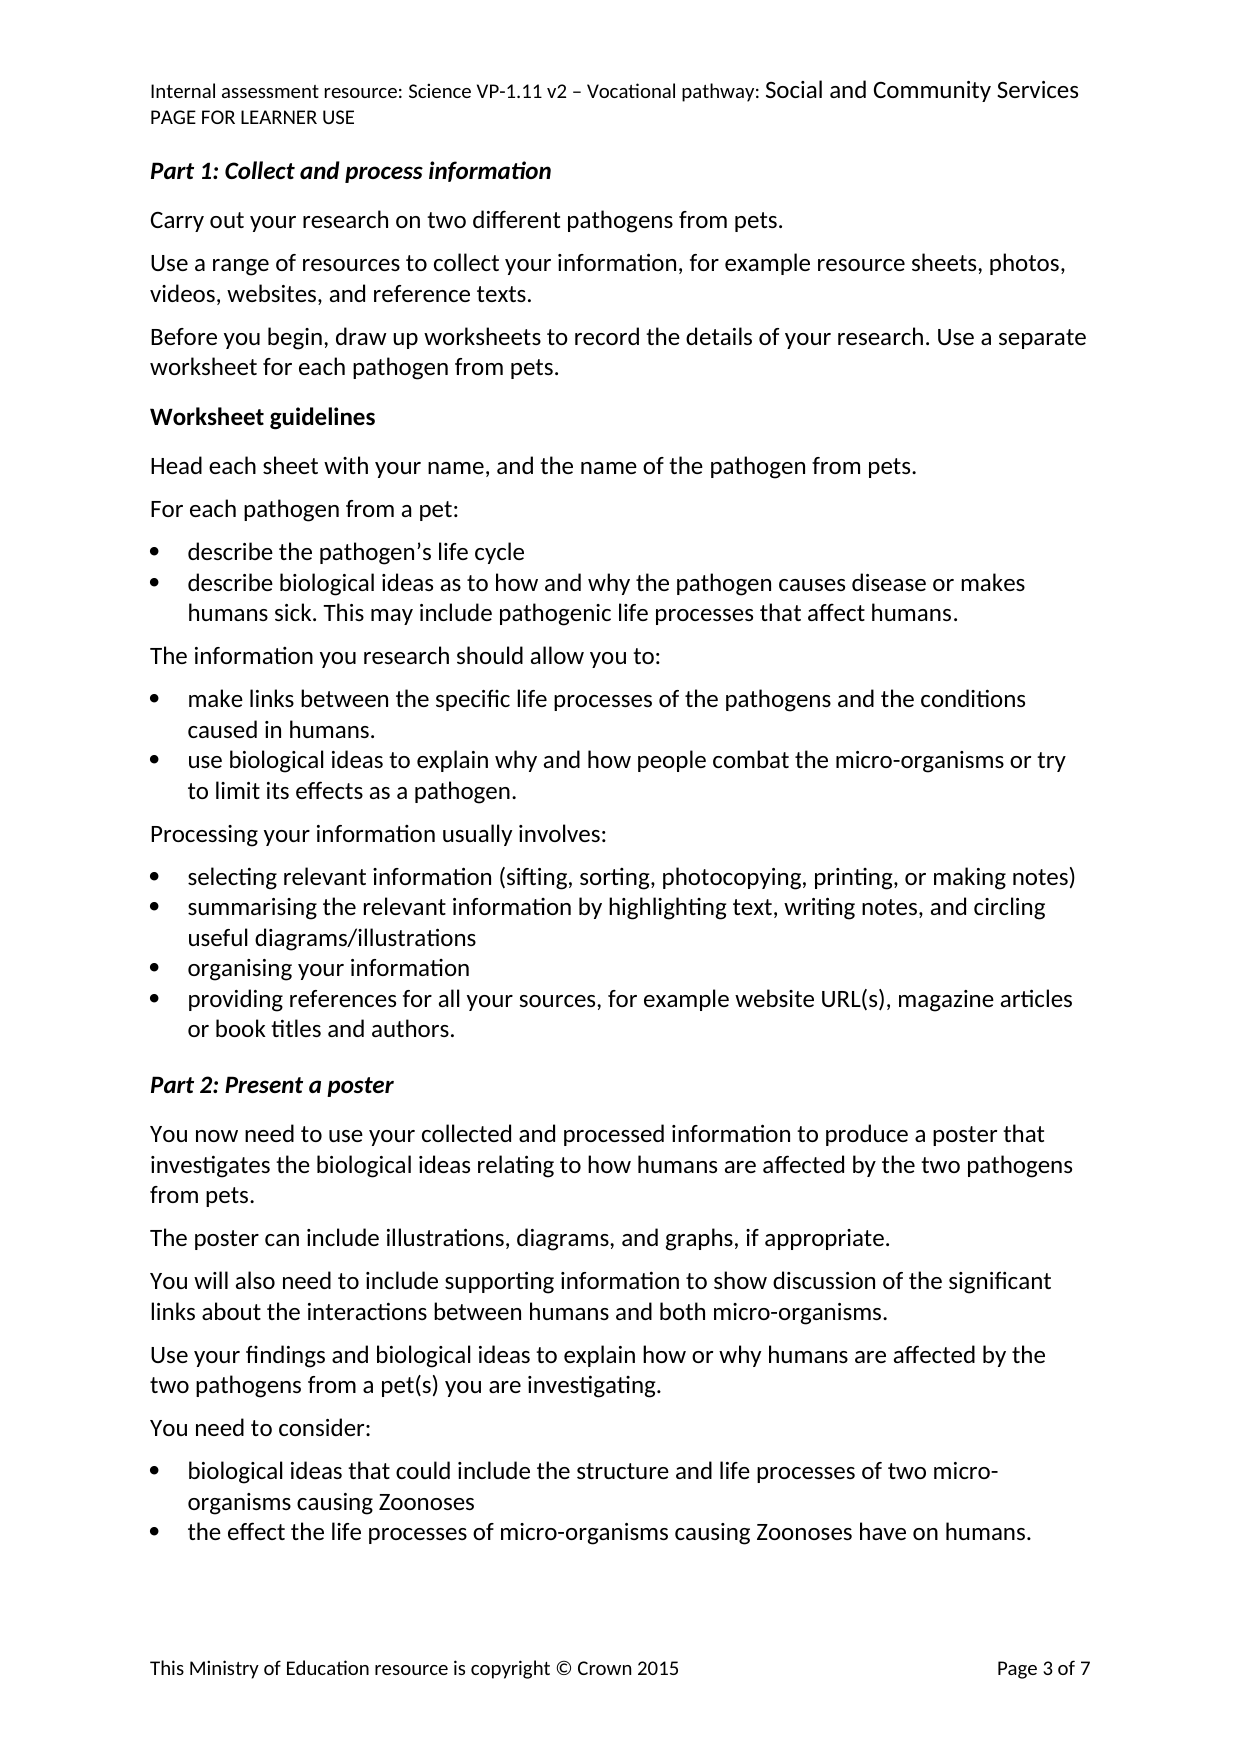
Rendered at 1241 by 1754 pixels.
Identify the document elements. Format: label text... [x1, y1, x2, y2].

text selecting relevant information (sifting, sorting, photocopying, printing, or making notes) [150, 861, 1090, 891]
text organising your information [150, 952, 1090, 983]
text Use your findings and biological ideas to explain how or why humans are affected by the two pathogens from a pet(s) you are investigating. [150, 1339, 1090, 1400]
subtitle Part 1: Collect and process information [150, 155, 1090, 186]
text The poster can include illustrations, diagrams, and graphs, if appropriate. [150, 1222, 1090, 1253]
text the effect the life processes of micro-organisms causing Zoonoses have on humans. [150, 1516, 1090, 1547]
text Processing your information usually involves: [150, 818, 1090, 848]
text providing references for all your sources, for example website URL(s), magazine articles or book titles and authors. [150, 983, 1090, 1044]
text The information you research should allow you to: [150, 640, 1090, 671]
text use biological ideas to explain why and how people combat the micro-organisms or try to limit its effects as a pathogen. [150, 744, 1090, 805]
subtitle Part 2: Present a poster [150, 1069, 1090, 1099]
text make links between the specific life processes of the pathogens and the conditions caused in humans. [150, 683, 1090, 744]
text Head each sheet with your name, and the name of the pathogen from pets. [150, 450, 1090, 481]
text You will also need to include supporting information to show discussion of the significant links about the interactions between humans and both micro-organisms. [150, 1265, 1090, 1326]
text describe the pathogen’s life cycle [150, 536, 1090, 567]
text describe biological ideas as to how and why the pathogen causes disease or makes humans sick. This may include pathogenic life processes that affect humans. [150, 567, 1090, 628]
text You need to consider: [150, 1412, 1090, 1443]
text Before you begin, draw up worksheets to record the details of your research. Use a separate worksheet for each pathogen from pets. [150, 321, 1090, 382]
subtitle Worksheet guidelines [150, 401, 1090, 431]
text summarising the relevant information by highlighting text, writing notes, and circling useful diagrams/illustrations [150, 891, 1090, 952]
text Carry out your research on two different pathogens from pets. [150, 204, 1090, 235]
text Use a range of resources to collect your information, for example resource sheets, photos, videos, websites, and reference texts. [150, 247, 1090, 308]
text biological ideas that could include the structure and life processes of two micro-organisms causing Zoonoses [150, 1455, 1090, 1516]
text You now need to use your collected and processed information to produce a poster that investigates the biological ideas relating to how humans are affected by the two pathogens from pets. [150, 1118, 1090, 1210]
text For each pathogen from a pet: [150, 493, 1090, 524]
